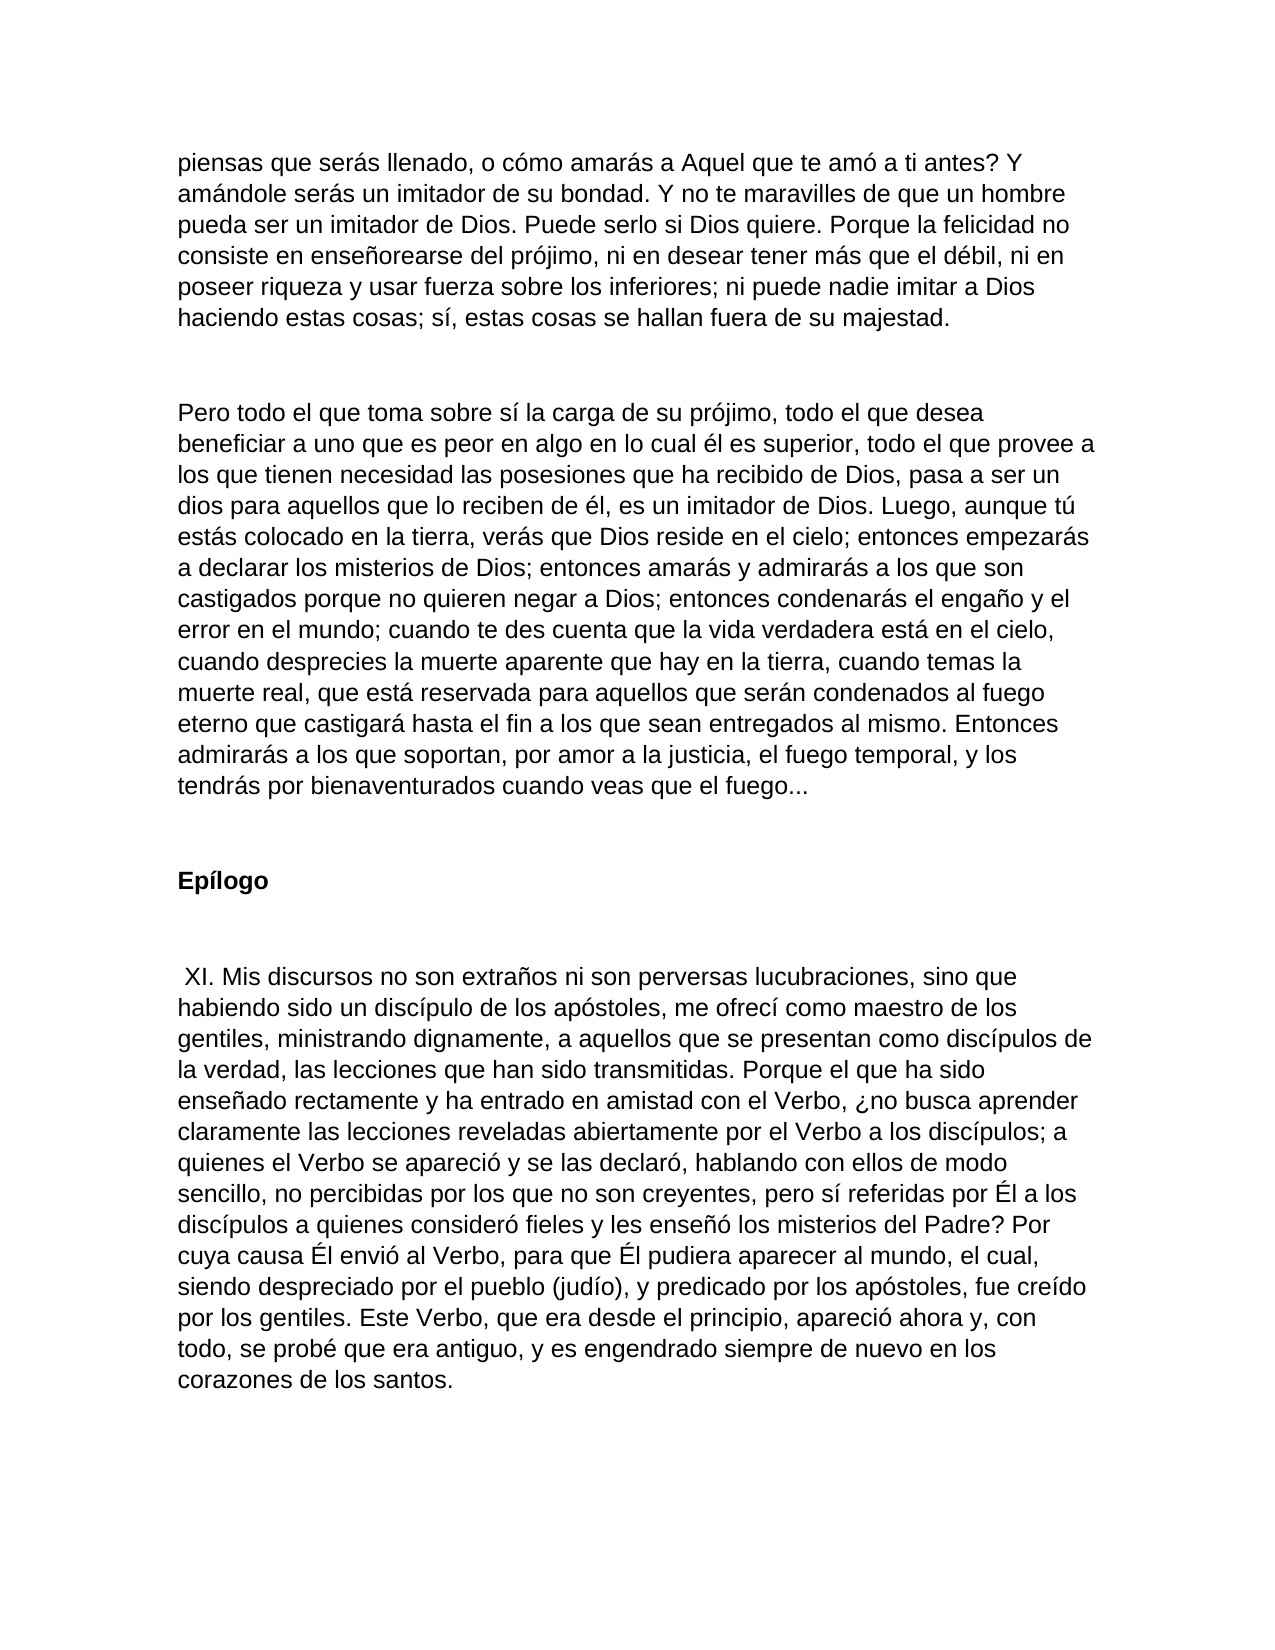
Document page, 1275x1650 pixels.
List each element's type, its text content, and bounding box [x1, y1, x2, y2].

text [177, 148, 1098, 332]
text XI. Mis discursos no son extraños ni son perversas lucubraciones, sino que habiendo sido un discípulo de los apóstoles, me ofrecí como maestro de los gentiles, ministrando dignamente, a aquellos que se presentan como discípulos de la verdad, las lecciones que han sido transmitidas. Porque el que ha sido enseñado rectamente y ha entrado en amistad con el Verbo, ¿no busca aprender claramente las lecciones reveladas abiertamente por el Verbo a los discípulos; a quienes el Verbo se apareció y se las declaró, hablando con ellos de modo sencillo, no percibidas por los que no son creyentes, pero sí referidas por Él a los discípulos a quienes consideró fieles y les enseñó los misterios del Padre? Por cuya causa Él envió al Verbo, para que Él pudiera aparecer al mundo, el cual, siendo despreciado por el pueblo (judío), y predicado por los apóstoles, fue creído por los gentiles. Este Verbo, que era desde el principio, apareció ahora y, con todo, se probé que era antiguo, y es engendrado siempre de nuevo en los corazones de los santos. [177, 962, 1098, 1394]
text Pero todo el que toma sobre sí la carga de su prójimo, todo el que desea beneficiar a uno que es peor en algo en lo cual él es superior, todo el que provee a los que tienen necesidad las posesiones que ha recibido de Dios, pasa a ser un dios para aquellos que lo reciben de él, es un imitador de Dios. Luego, aunque tú estás colocado en la tierra, verás que Dios reside en el cielo; entonces empezarás a declarar los misterios de Dios; entonces amarás y admirarás a los que son castigados porque no quieren negar a Dios; entonces condenarás el engaño y el error en el mundo; cuando te des cuenta que la vida verdadera está en el cielo, cuando desprecies la muerte aparente que hay en la tierra, cuando temas la muerte real, que está reservada para aquellos que serán condenados al fuego eterno que castigará hasta el fin a los que sean entregados al mismo. Entonces admirarás a los que soportan, por amor a la justicia, el fuego temporal, y los tendrás por bienaventurados cuando veas que el fuego... [177, 398, 1098, 799]
text Epílogo [177, 866, 1098, 895]
